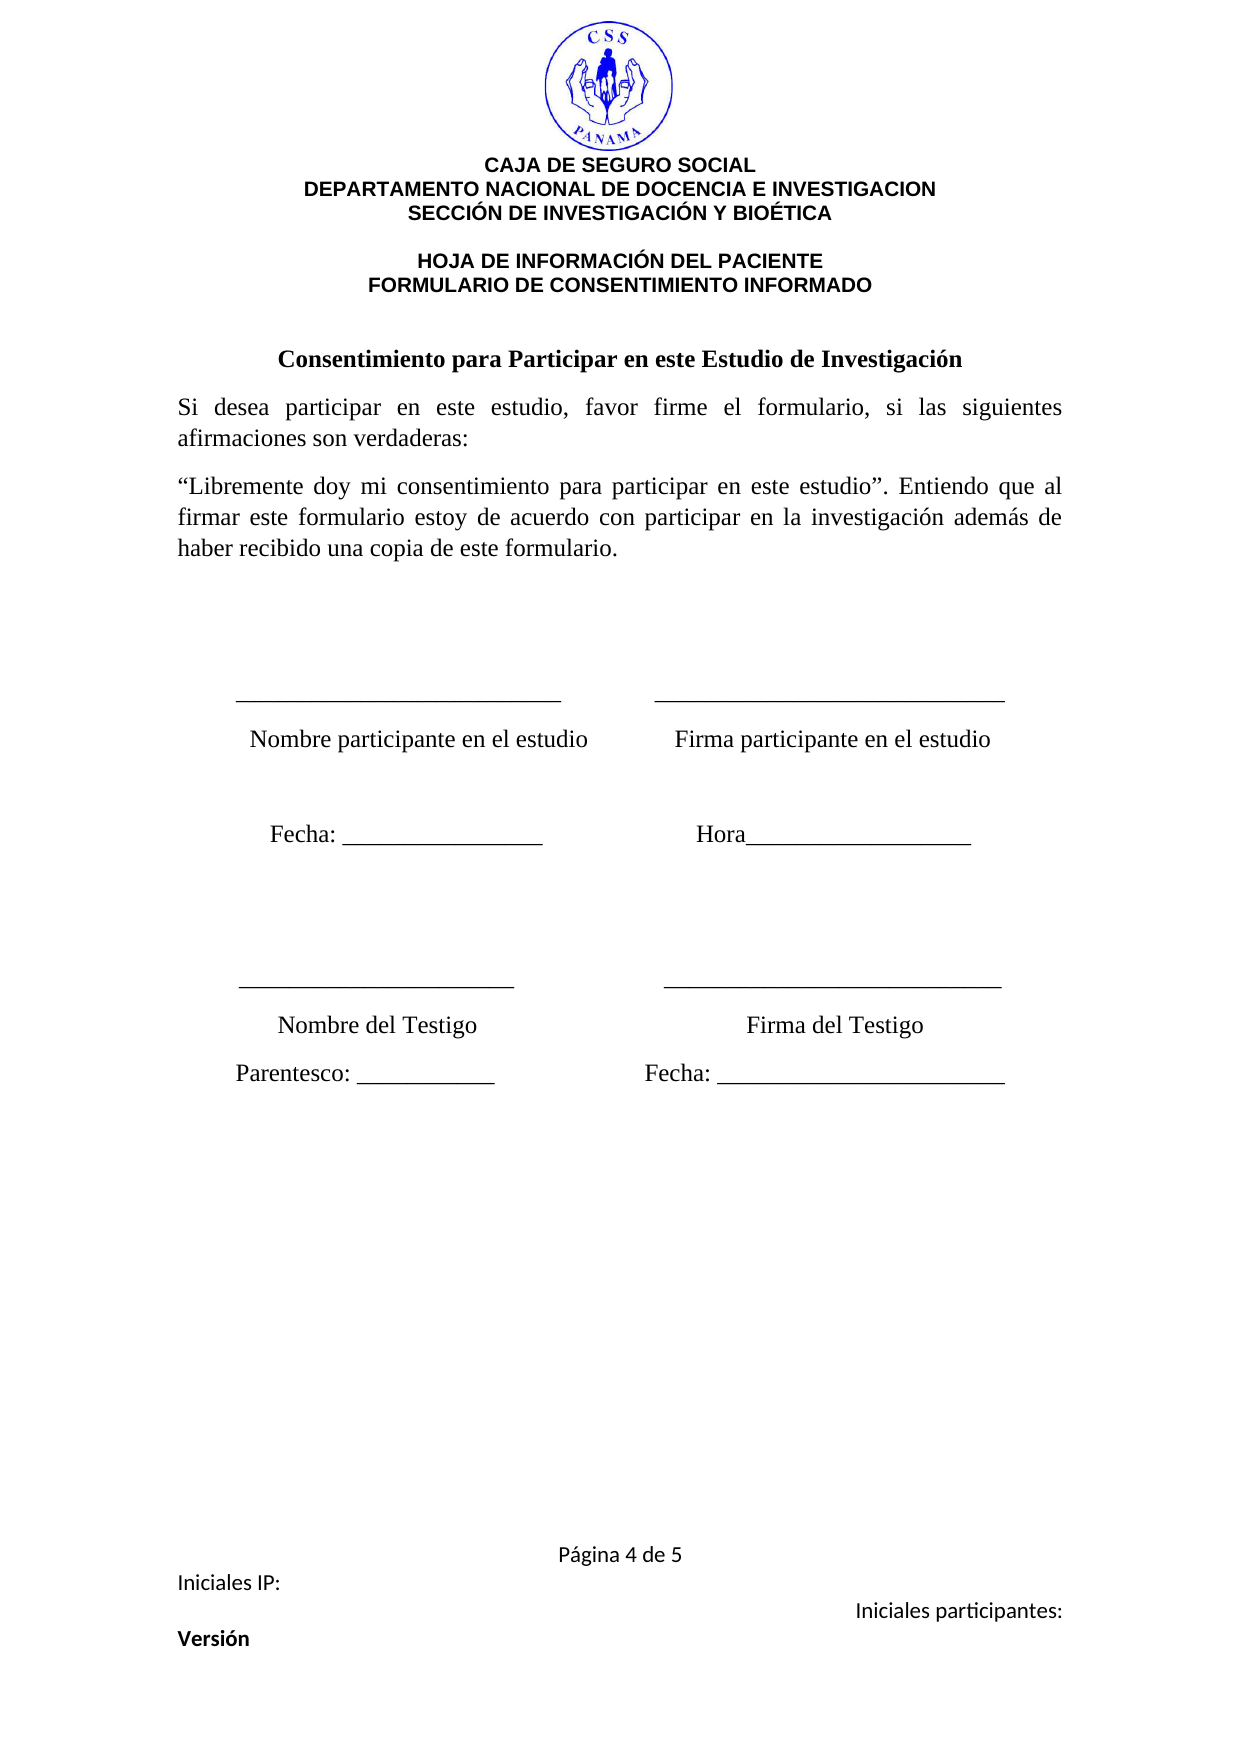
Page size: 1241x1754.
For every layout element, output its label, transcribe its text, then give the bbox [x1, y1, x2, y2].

text Consentimiento para Participar en este Estudio de Investigación [177, 344, 1063, 373]
picture [544, 21, 673, 151]
text Nombre participante en el estudio Firma participante en el estudio [177, 724, 1063, 752]
text Parentesco: ___________ Fecha: _______________________ [177, 1058, 1063, 1086]
text “Libremente doy mi consentimiento para participar en este estudio”. Entiendo que al firmar este formulario estoy de acuerdo con participar en la investigación además de haber recibido una copia de este formulario. [177, 471, 1063, 562]
text __________________________ ____________________________ [177, 676, 1063, 705]
text Nombre del Testigo Firma del Testigo [177, 1010, 1063, 1039]
text Fecha: ________________ Hora__________________ [177, 819, 1063, 848]
text Si desea participar en este estudio, favor firme el formulario, si las siguientes afirmaciones son verdaderas: [177, 392, 1063, 452]
text ______________________ ___________________________ [177, 962, 1063, 991]
